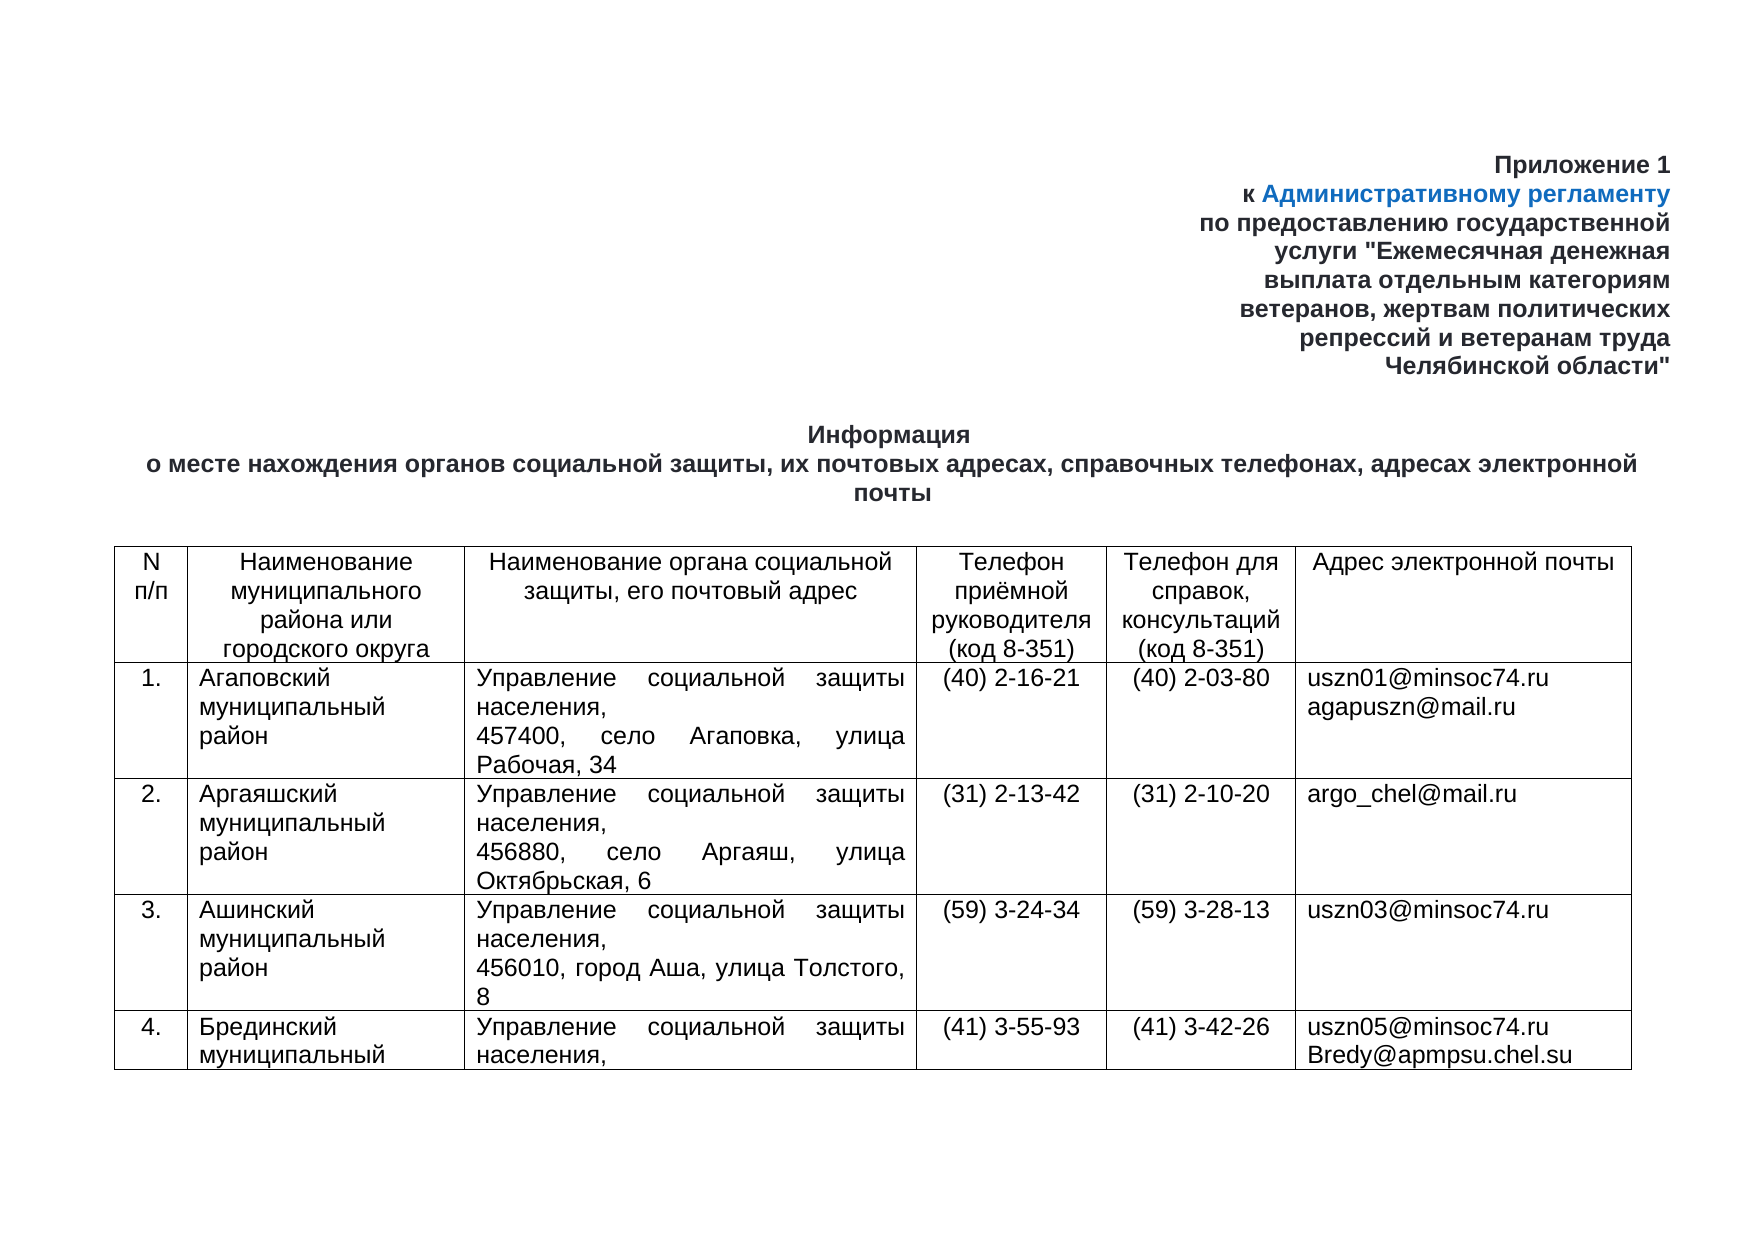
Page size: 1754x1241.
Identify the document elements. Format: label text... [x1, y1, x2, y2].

table_header Телефон для справок, консультаций (код 8-351) [1107, 547, 1295, 662]
table_cell Агаповский муниципальный район [188, 663, 464, 778]
table_header Телефон приёмной руководителя (код 8-351) [917, 547, 1106, 662]
table_header Адрес электронной почты [1296, 547, 1631, 662]
table_header Наименование органа социальной защиты, его почтовый адрес [465, 547, 916, 662]
table_cell 2. [115, 779, 187, 894]
table_cell (40) 2-16-21 [917, 663, 1106, 778]
table_cell (40) 2-03-80 [1107, 663, 1295, 778]
table_cell (31) 2-13-42 [917, 779, 1106, 894]
text Приложение 1 к Административному регламенту по предоставлению государственной услуги "Ежемесячная денежная выплата отдельным категориям ветеранов, жертвам политических репрессий и ветеранам труда Челябинской области" [114, 150, 1671, 380]
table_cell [188, 1011, 464, 1069]
table_cell (41) 3-55-93 [917, 1011, 1106, 1069]
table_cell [1296, 1011, 1631, 1069]
table_header Наименование муниципального района или городского округа [188, 547, 464, 662]
table_cell Управление социальной защиты населения, 457400, село Агаповка, улица Рабочая, 34 [465, 663, 916, 778]
table_cell Ашинский муниципальный район [188, 895, 464, 1010]
table_cell (59) 3-28-13 [1107, 895, 1295, 1010]
table_header N п/п [115, 547, 187, 662]
table_cell (59) 3-24-34 [917, 895, 1106, 1010]
table_cell (31) 2-10-20 [1107, 779, 1295, 894]
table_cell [465, 1011, 916, 1069]
table_cell 3. [115, 895, 187, 1010]
table_cell (41) 3-42-26 [1107, 1011, 1295, 1069]
subtitle Информация о месте нахождения органов социальной защиты, их почтовых адресах, справочных телефонах, адресах электронной почты [114, 420, 1671, 506]
table_cell argo_chel@mail.ru [1296, 779, 1631, 894]
table_cell Управление социальной защиты населения, 456880, село Аргаяш, улица Октябрьская, 6 [465, 779, 916, 894]
table_cell 1. [115, 663, 187, 778]
table_cell uszn03@minsoc74.ru [1296, 895, 1631, 1010]
table_cell 4. [115, 1011, 187, 1069]
table_cell uszn01@minsoc74.ru agapuszn@mail.ru [1296, 663, 1631, 778]
table_cell Управление социальной защиты населения, 456010, город Аша, улица Толстого, 8 [465, 895, 916, 1010]
table_cell Аргаяшский муниципальный район [188, 779, 464, 894]
